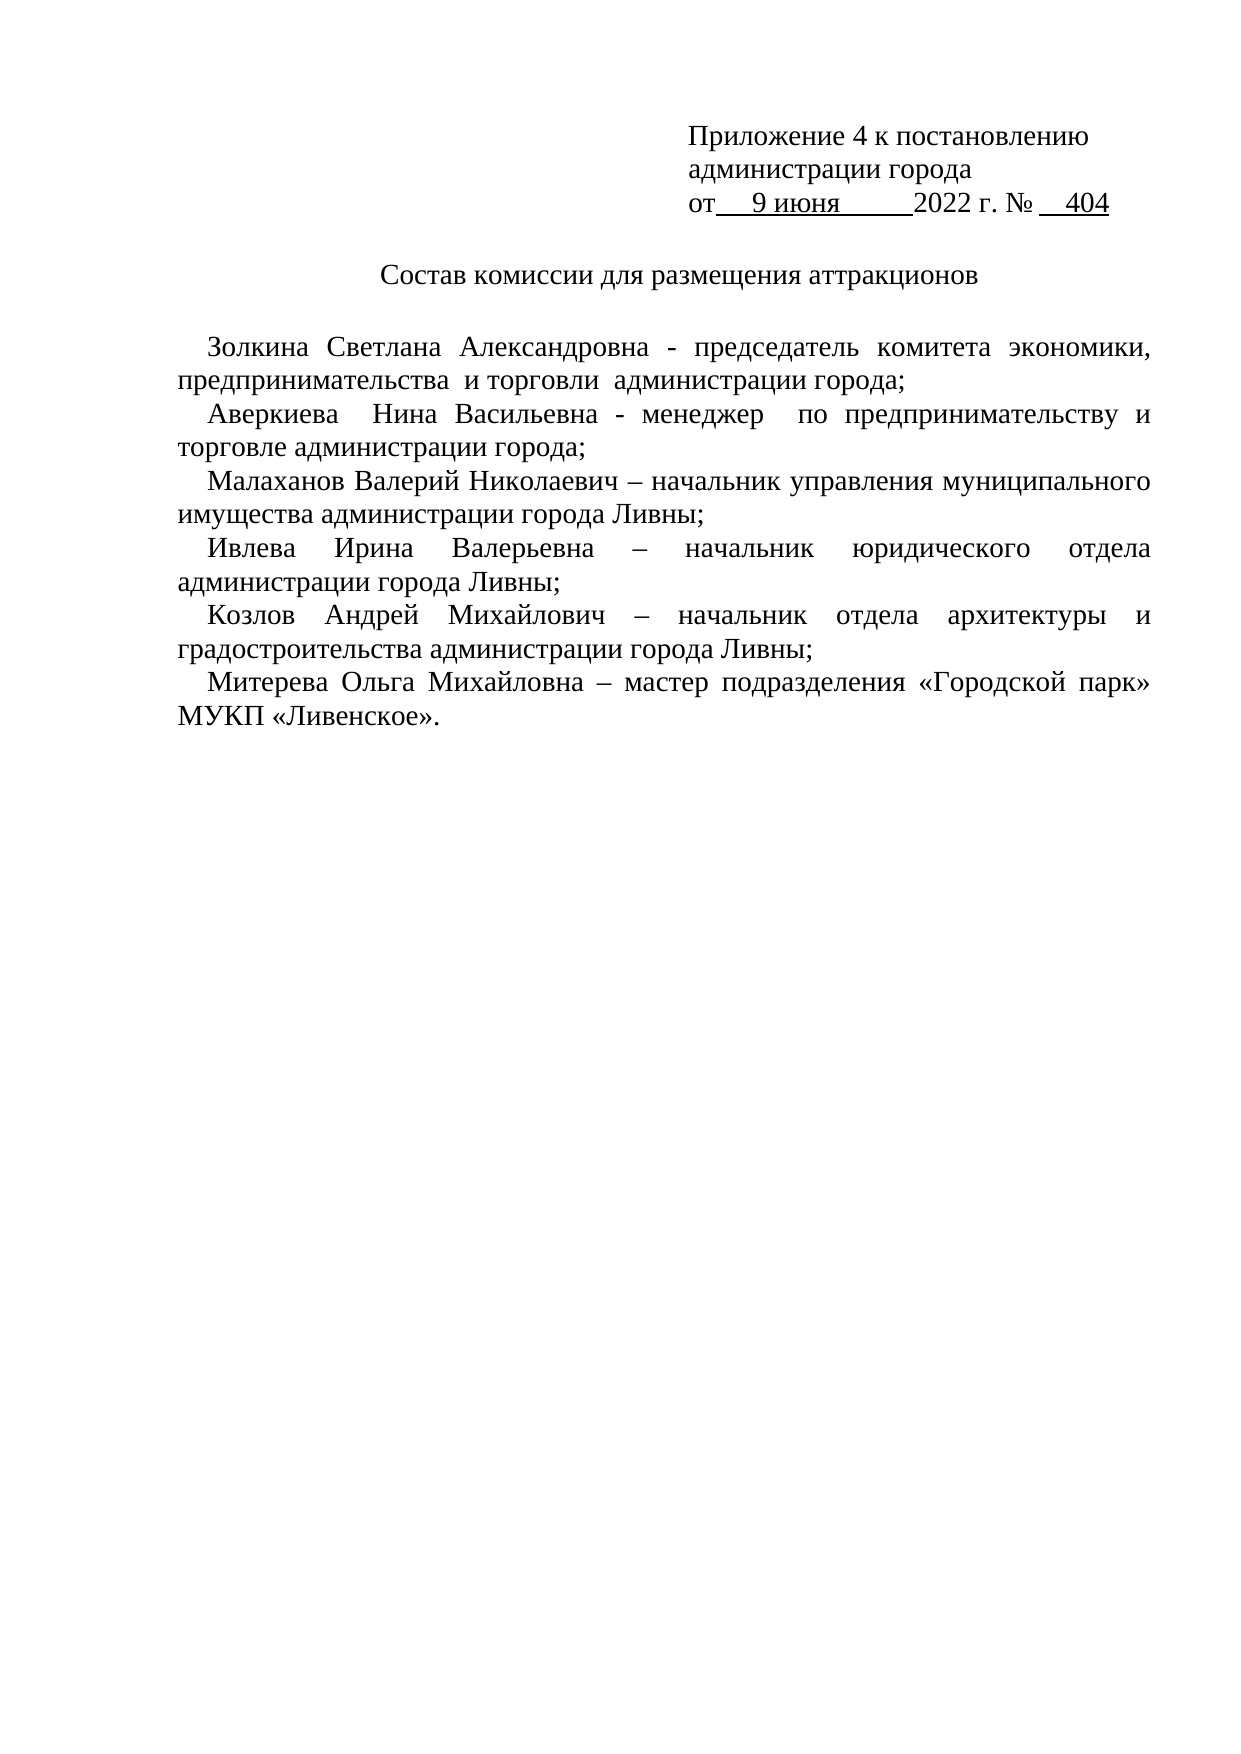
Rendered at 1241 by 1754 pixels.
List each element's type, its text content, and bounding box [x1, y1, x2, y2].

text Золкина Светлана Александровна - председатель комитета экономики, предпринимательства и торговли администрации города; [177, 329, 1152, 396]
text Ивлева Ирина Валерьевна – начальник юридического отдела администрации города Ливны; [177, 530, 1152, 597]
text Козлов Андрей Михайлович – начальник отдела архитектуры и градостроительства администрации города Ливны; [177, 597, 1152, 664]
text Состав комиссии для размещения аттракционов [177, 257, 1152, 291]
text от 9 июня 2022 г. № 404 [177, 185, 1152, 219]
text Малаханов Валерий Николаевич – начальник управления муниципального имущества администрации города Ливны; [177, 463, 1152, 530]
text администрации города [177, 152, 1152, 185]
text Митерева Ольга Михайловна – мастер подразделения «Городской парк» МУКП «Ливенское». [177, 664, 1152, 731]
text Аверкиева Нина Васильевна - менеджер по предпринимательству и торговле администрации города; [177, 396, 1152, 463]
text Приложение 4 к постановлению [177, 118, 1152, 152]
